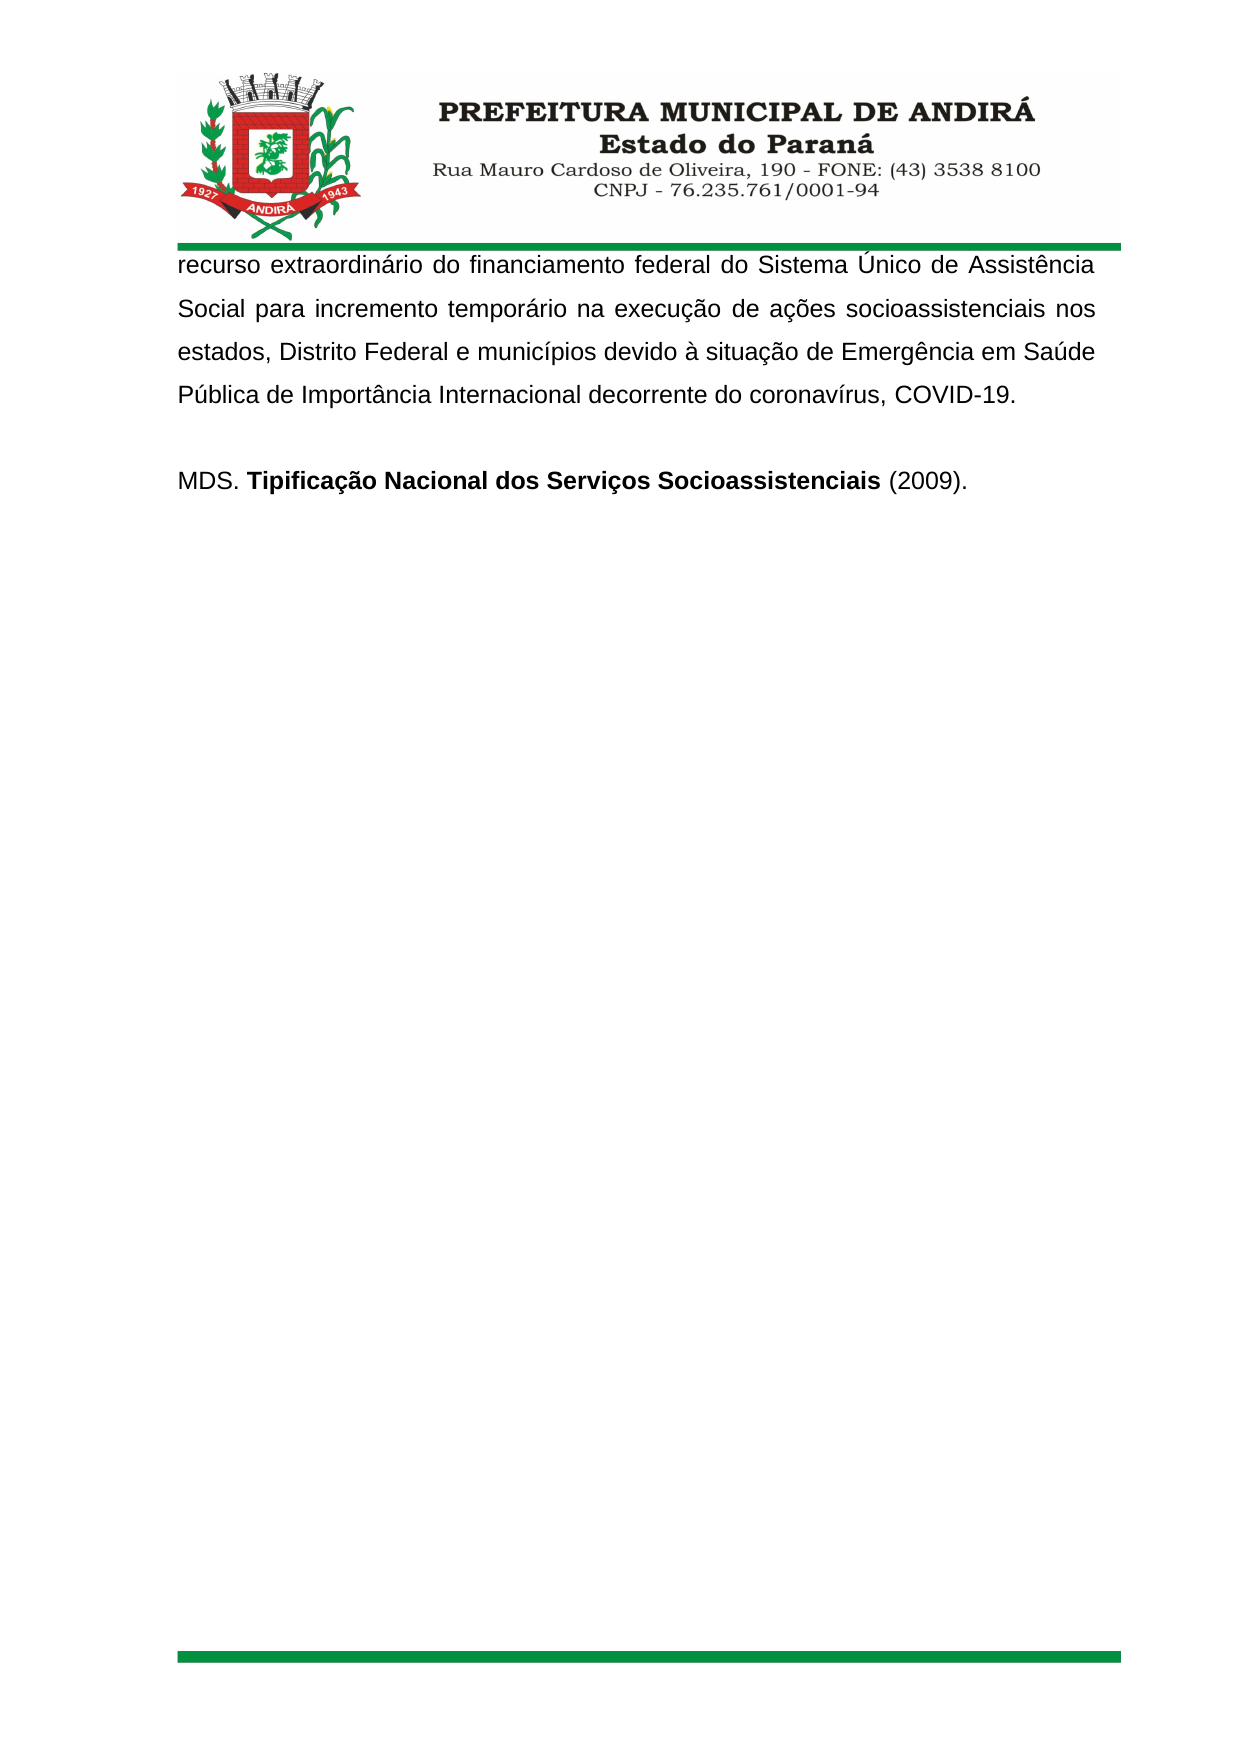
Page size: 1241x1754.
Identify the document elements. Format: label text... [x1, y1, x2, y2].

picture [177, 1651, 1121, 1663]
text MDS. Tipificação Nacional dos Serviços Socioassistenciais (2009). [177, 466, 1096, 495]
picture [177, 73, 1121, 251]
